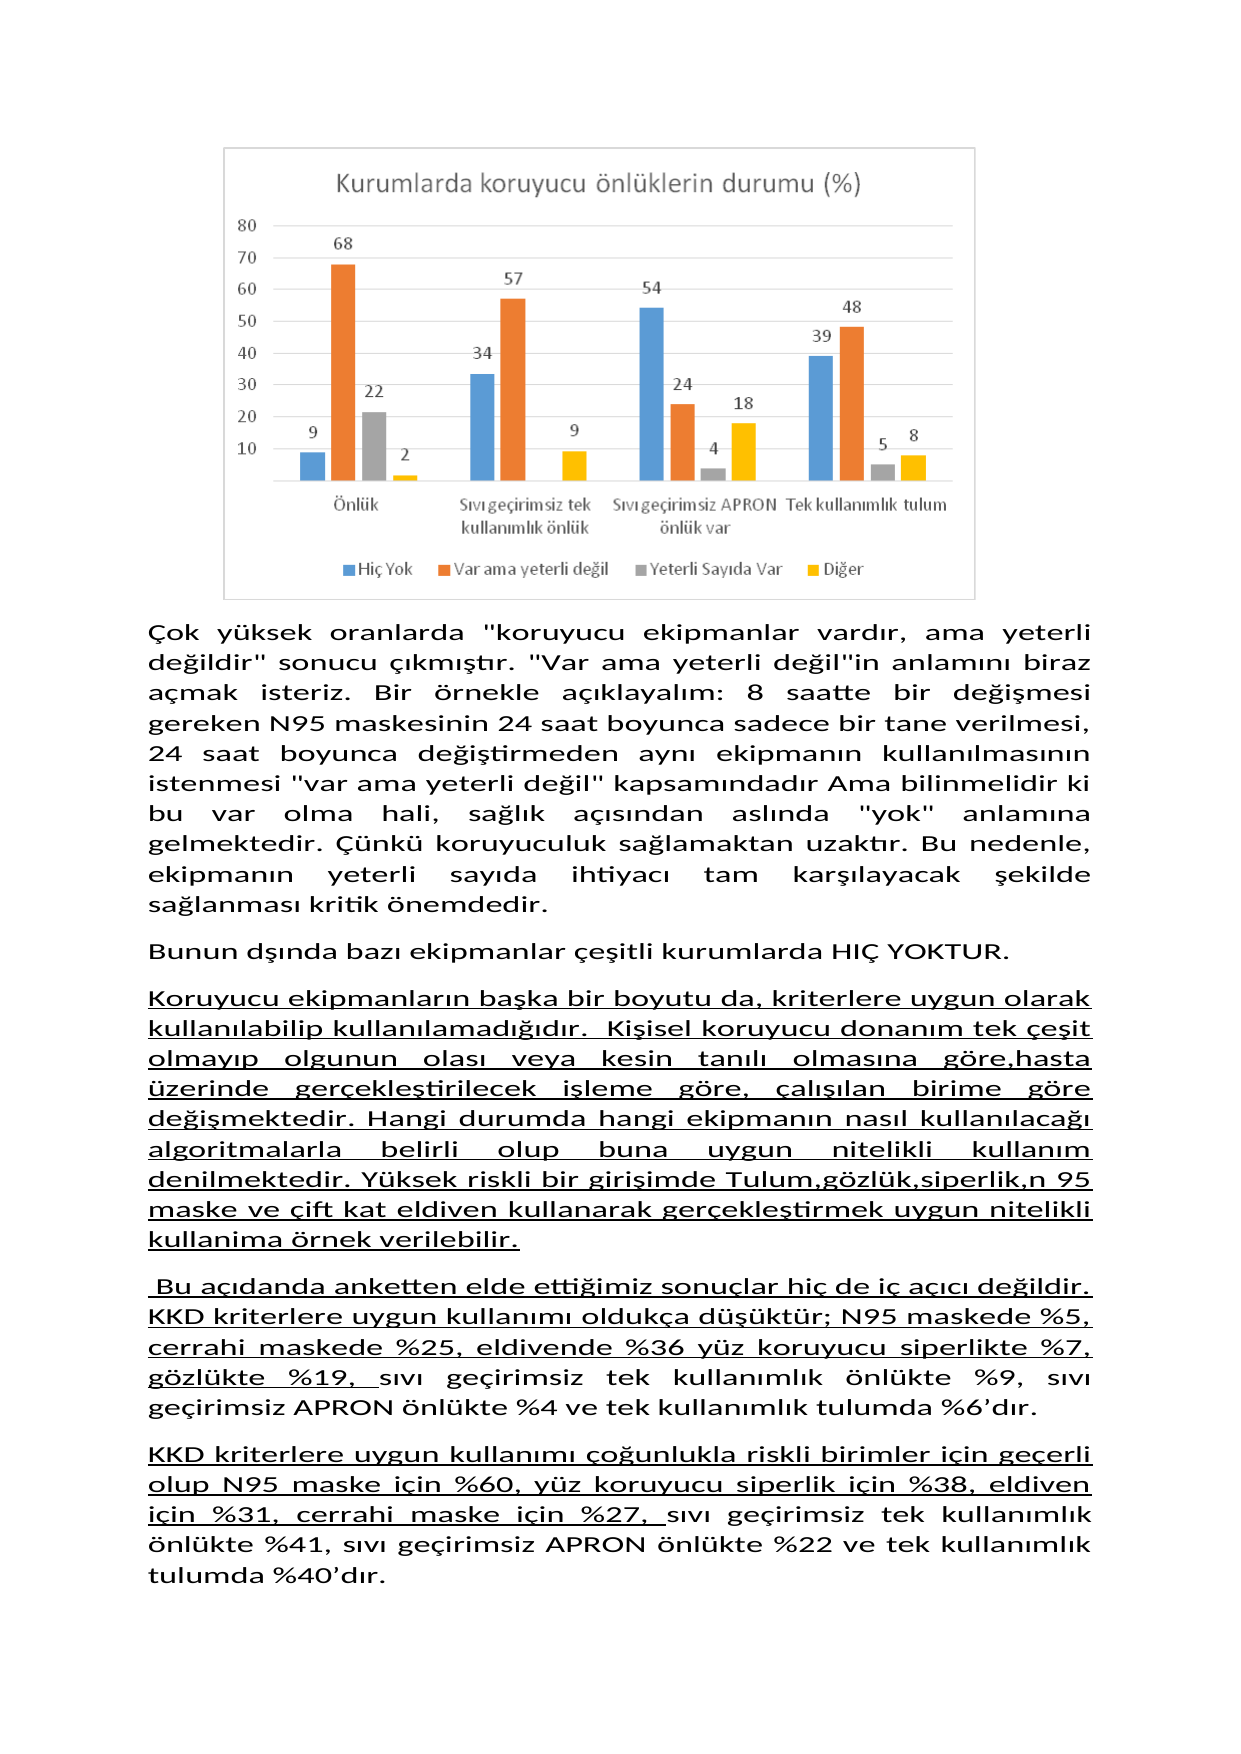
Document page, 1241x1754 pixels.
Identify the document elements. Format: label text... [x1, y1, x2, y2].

text KKD kriterlere uygun kullanımı çoğunlukla riskli birimler için geçerli olup N95 maske için %60, yüz koruyucu siperlik için %38, eldiven için %31, cerrahi maske için %27, sıvı geçirimsiz tek kullanımlık önlükte %41, sıvı geçirimsiz APRON önlükte %22 ve tek kullanımlık tulumda %40’dır. [148, 1440, 1093, 1464]
text Koruyucu ekipmanların başka bir boyutu da, kriterlere uygun olarak kullanılabilip kullanılamadığıdır. Kişisel koruyucu donanım tek çeşit olmayıp olgunun olası veya kesin tanılı olmasına göre,hasta üzerinde gerçekleştirilecek işleme göre, çalışılan birime göre değişmektedir. Hangi durumda hangi ekipmanın nasıl kullanılacağı algoritmalarla belirli olup buna uygun nitelikli kullanım denilmektedir. Yüksek riskli bir girişimde Tulum,gözlük,siperlik,n 95 maske ve çift kat eldiven kullanarak gerçekleştirmek uygun nitelikli kullanima örnek verilebilir. [148, 1039, 1093, 1098]
text Bunun dşında bazı ekipmanlar çeşitli kurumlarda HIÇ YOKTUR. [148, 937, 1093, 965]
picture [222, 147, 976, 600]
text Bu açıdanda anketten elde ettiğimiz sonuçlar hiç de iç açıcı değildir. KKD kriterlere uygun kullanımı oldukça düşüktür; N95 maskede %5, cerrahi maskede %25, eldivende %36 yüz koruyucu siperlikte %7, gözlükte %19, sıvı geçirimsiz tek kullanımlık önlükte %9, sıvı geçirimsiz APRON önlükte %4 ve tek kullanımlık tulumda %6’dır. [148, 1272, 1093, 1296]
text Çok yüksek oranlarda "koruyucu ekipmanlar vardır, ama yeterli değildir" sonucu çıkmıştır. "Var ama yeterli değil"in anlamını biraz açmak isteriz. Bir örnekle açıklayalım: 8 saatte bir değişmesi gereken N95 maskesinin 24 saat boyunca sadece bir tane verilmesi, 24 saat boyunca değiştirmeden aynı ekipmanın kullanılmasının istenmesi "var ama yeterli değil" kapsamındadır Ama bilinmelidir ki bu var olma hali, sağlık açısından aslında "yok" anlamına gelmektedir. Çünkü koruyuculuk sağlamaktan uzaktır. Bu nedenle, ekipmanın yeterli sayıda ihtiyacı tam karşılayacak şekilde sağlanması kritik önemdedir. [148, 618, 1093, 918]
text Bu açıdanda anketten elde ettiğimiz sonuçlar hiç de iç açıcı değildir. KKD kriterlere uygun kullanımı oldukça düşüktür; N95 maskede %5, cerrahi maskede %25, eldivende %36 yüz koruyucu siperlikte %7, gözlükte %19, sıvı geçirimsiz tek kullanımlık önlükte %9, sıvı geçirimsiz APRON önlükte %4 ve tek kullanımlık tulumda %6’dır. [148, 1328, 1093, 1357]
text KKD kriterlere uygun kullanımı çoğunlukla riskli birimler için geçerli olup N95 maske için %60, yüz koruyucu siperlik için %38, eldiven için %31, cerrahi maske için %27, sıvı geçirimsiz tek kullanımlık önlükte %41, sıvı geçirimsiz APRON önlükte %22 ve tek kullanımlık tulumda %40’dır. [148, 1466, 1093, 1589]
text Bu açıdanda anketten elde ettiğimiz sonuçlar hiç de iç açıcı değildir. KKD kriterlere uygun kullanımı oldukça düşüktür; N95 maskede %5, cerrahi maskede %25, eldivende %36 yüz koruyucu siperlikte %7, gözlükte %19, sıvı geçirimsiz tek kullanımlık önlükte %9, sıvı geçirimsiz APRON önlükte %4 ve tek kullanımlık tulumda %6’dır. [148, 1298, 1093, 1327]
text Koruyucu ekipmanların başka bir boyutu da, kriterlere uygun olarak kullanılabilip kullanılamadığıdır. Kişisel koruyucu donanım tek çeşit olmayıp olgunun olası veya kesin tanılı olmasına göre,hasta üzerinde gerçekleştirilecek işleme göre, çalışılan birime göre değişmektedir. Hangi durumda hangi ekipmanın nasıl kullanılacağı algoritmalarla belirli olup buna uygun nitelikli kullanım denilmektedir. Yüksek riskli bir girişimde Tulum,gözlük,siperlik,n 95 maske ve çift kat eldiven kullanarak gerçekleştirmek uygun nitelikli kullanima örnek verilebilir. [148, 984, 1093, 1038]
text Bu açıdanda anketten elde ettiğimiz sonuçlar hiç de iç açıcı değildir. KKD kriterlere uygun kullanımı oldukça düşüktür; N95 maskede %5, cerrahi maskede %25, eldivende %36 yüz koruyucu siperlikte %7, gözlükte %19, sıvı geçirimsiz tek kullanımlık önlükte %9, sıvı geçirimsiz APRON önlükte %4 ve tek kullanımlık tulumda %6’dır. [148, 1358, 1093, 1421]
